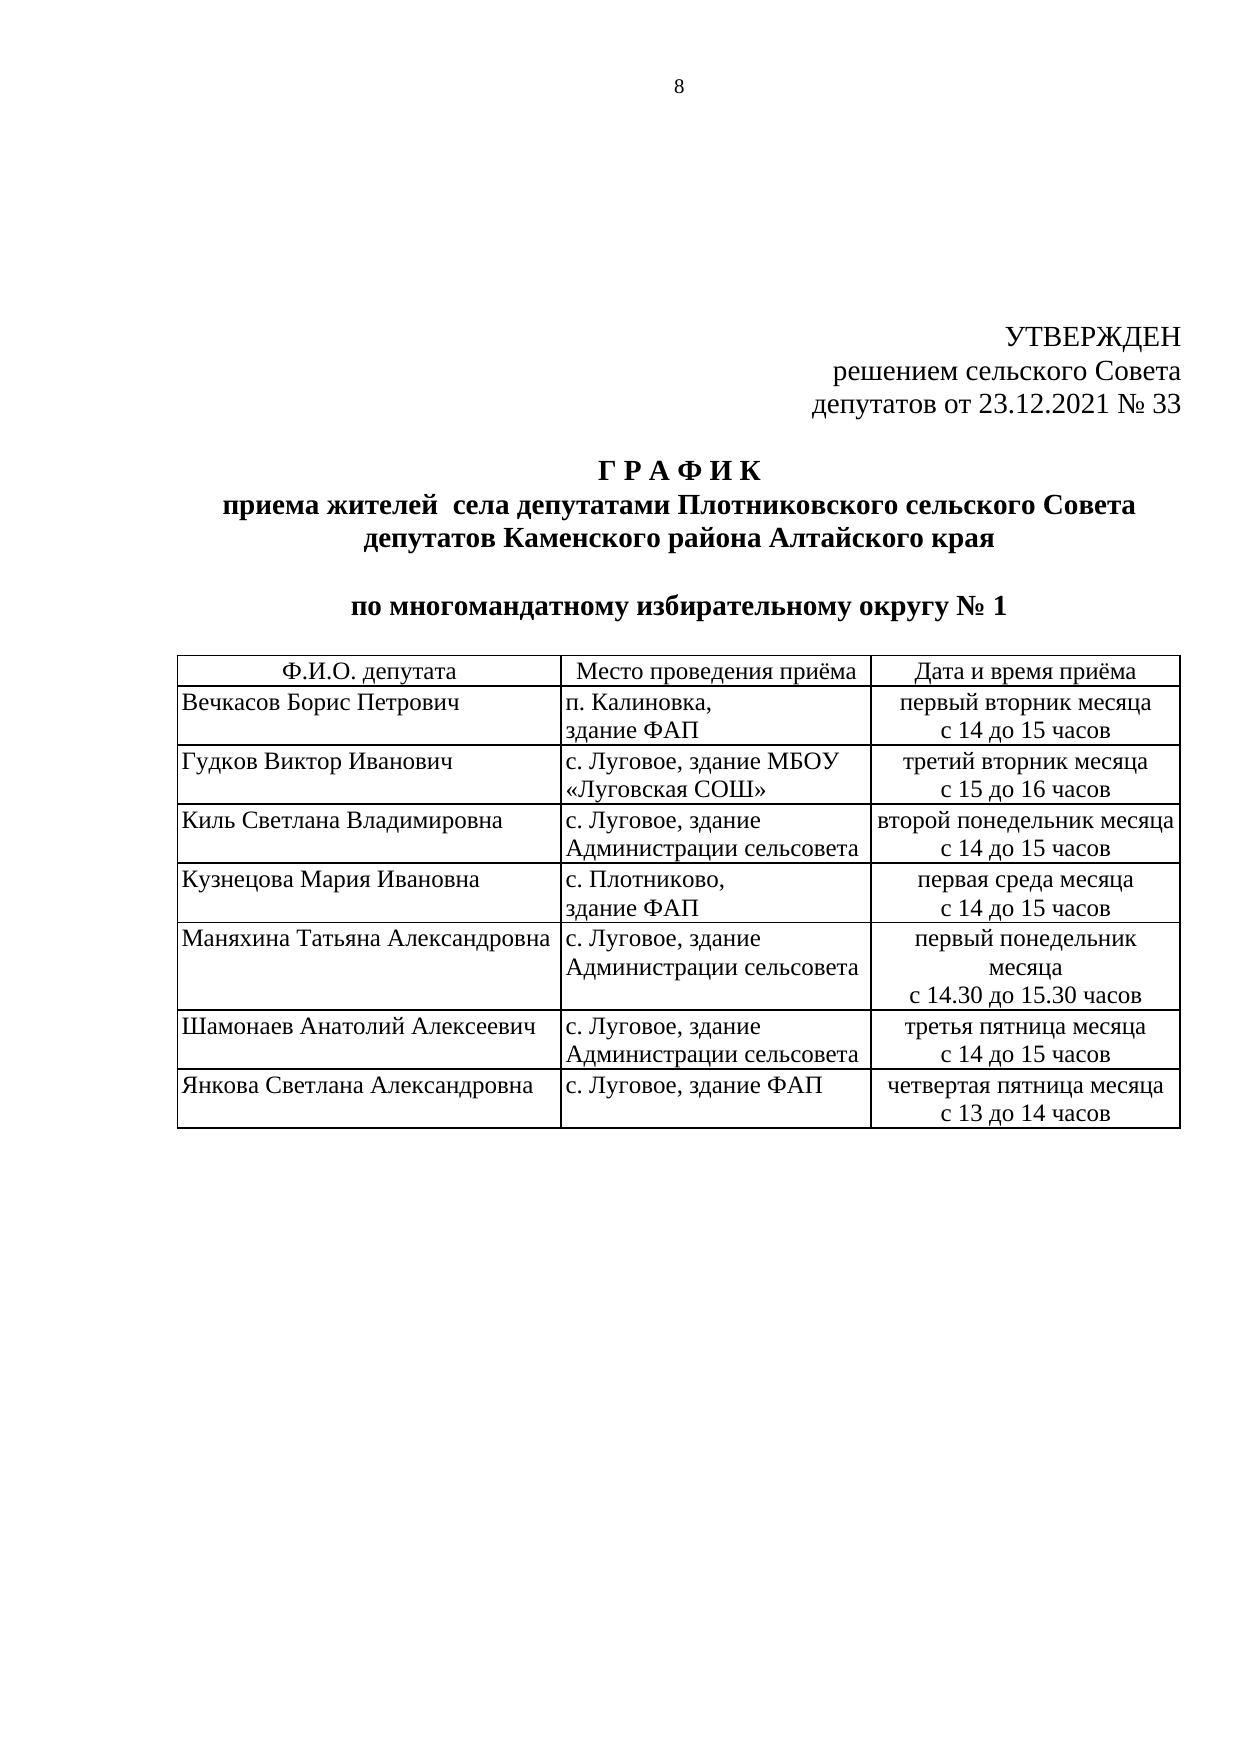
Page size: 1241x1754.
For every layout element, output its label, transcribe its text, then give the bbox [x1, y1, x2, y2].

table_cell с. Луговое, здание Администрации сельсовета [562, 805, 870, 862]
table_cell с. Луговое, здание Администрации сельсовета [562, 923, 870, 1009]
table_cell первый вторник месяца с 14 до 15 часов [872, 687, 1179, 744]
table_cell Киль Светлана Владимировна [178, 805, 560, 862]
table_cell Маняхина Татьяна Александровна [178, 923, 560, 1009]
table_cell с. Луговое, здание МБОУ «Луговская СОШ» [562, 746, 870, 803]
table_cell первый понедельник месяца с 14.30 до 15.30 часов [872, 923, 1179, 1009]
table_cell первая среда месяца с 14 до 15 часов [872, 864, 1179, 921]
table_cell второй понедельник месяца с 14 до 15 часов [872, 805, 1179, 862]
table_cell с. Луговое, здание Администрации сельсовета [562, 1011, 870, 1068]
text депутатов от 23.12.2021 № 33 [768, 386, 1181, 420]
text Г Р А Ф И К [177, 453, 1181, 487]
text решением сельского Совета [768, 353, 1181, 386]
table_header Ф.И.О. депутата [178, 656, 560, 685]
table_cell с. Плотниково, здание ФАП [562, 864, 870, 921]
table_cell с. Луговое, здание ФАП [562, 1070, 870, 1127]
table_cell Вечкасов Борис Петрович [178, 687, 560, 744]
table_header Дата и время приёма [872, 656, 1179, 685]
text УТВЕРЖДЕН [768, 319, 1181, 353]
table_cell Шамонаев Анатолий Алексеевич [178, 1011, 560, 1068]
table_cell Гудков Виктор Иванович [178, 746, 560, 803]
table_cell третья пятница месяца с 14 до 15 часов [872, 1011, 1179, 1068]
table_cell четвертая пятница месяца с 13 до 14 часов [872, 1070, 1179, 1127]
table_header Место проведения приёма [562, 656, 870, 685]
table_cell п. Калиновка, здание ФАП [562, 687, 870, 744]
text приема жителей села депутатами Плотниковского сельского Совета депутатов Каменского района Алтайского края [177, 487, 1181, 554]
table_cell Янкова Светлана Александровна [178, 1070, 560, 1127]
table_cell Кузнецова Мария Ивановна [178, 864, 560, 921]
text по многомандатному избирательному округу № 1 [177, 588, 1181, 621]
table_cell третий вторник месяца с 15 до 16 часов [872, 746, 1179, 803]
